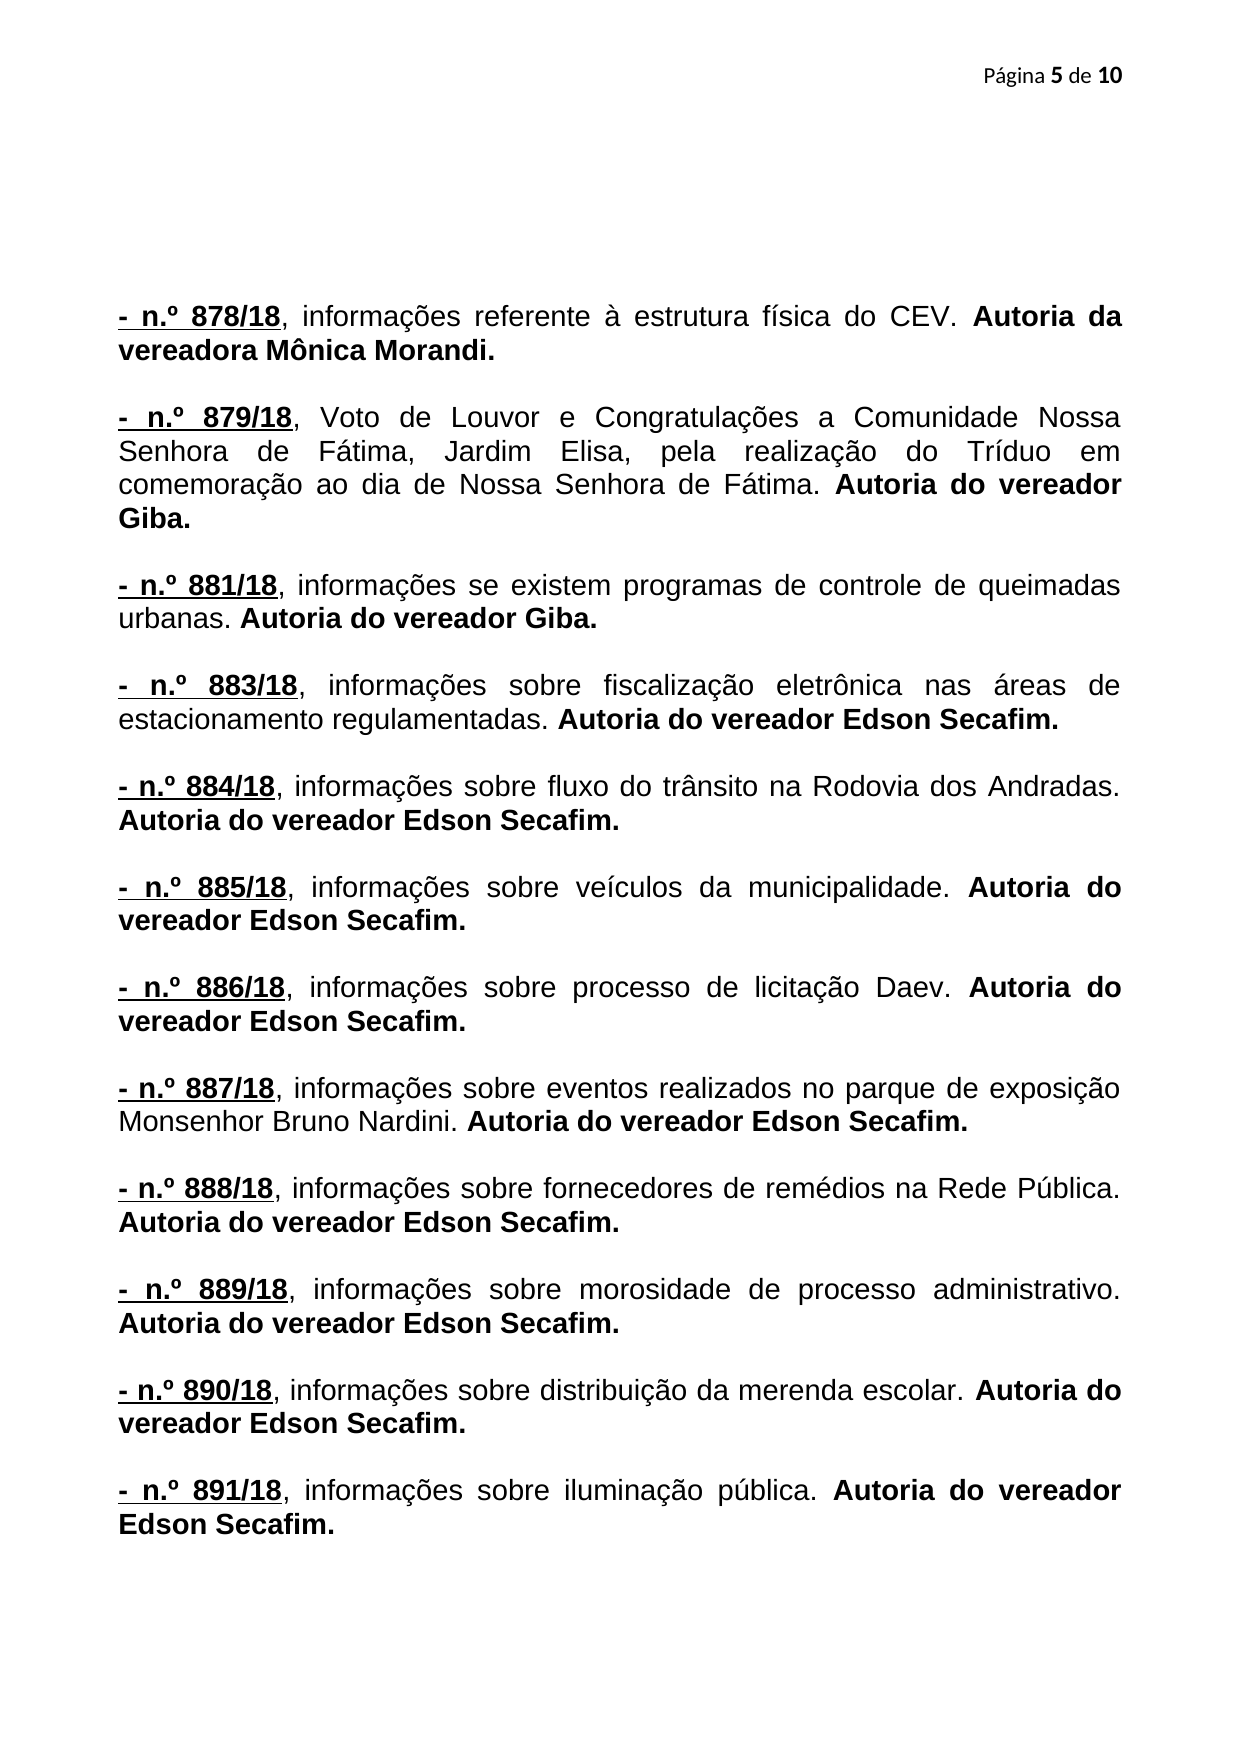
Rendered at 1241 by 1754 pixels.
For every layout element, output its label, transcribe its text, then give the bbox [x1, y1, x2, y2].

text - n.º 886/18, informações sobre processo de licitação Daev. Autoria do vereador Edson Secafim. [118, 970, 1122, 1037]
text - n.º 881/18, informações se existem programas de controle de queimadas urbanas. Autoria do vereador Giba. [118, 568, 1122, 635]
text - n.º 885/18, informações sobre veículos da municipalidade. Autoria do vereador Edson Secafim. [118, 869, 1122, 937]
text - n.º 884/18, informações sobre fluxo do trânsito na Rodovia dos Andradas. Autoria do vereador Edson Secafim. [118, 769, 1122, 836]
text - n.º 890/18, informações sobre distribuição da merenda escolar. Autoria do vereador Edson Secafim. [118, 1373, 1122, 1440]
text - n.º 891/18, informações sobre iluminação pública. Autoria do vereador Edson Secafim. [118, 1473, 1122, 1540]
text - n.º 878/18, informações referente à estrutura física do CEV. Autoria da vereadora Mônica Morandi. [118, 299, 1122, 366]
text - n.º 888/18, informações sobre fornecedores de remédios na Rede Pública. Autoria do vereador Edson Secafim. [118, 1171, 1122, 1238]
text - n.º 887/18, informações sobre eventos realizados no parque de exposição Monsenhor Bruno Nardini. Autoria do vereador Edson Secafim. [118, 1071, 1122, 1138]
text - n.º 879/18, Voto de Louvor e Congratulações a Comunidade Nossa Senhora de Fátima, Jardim Elisa, pela realização do Tríduo em comemoração ao dia de Nossa Senhora de Fátima. Autoria do vereador Giba. [118, 400, 1122, 534]
text - n.º 889/18, informações sobre morosidade de processo administrativo. Autoria do vereador Edson Secafim. [118, 1272, 1122, 1339]
text - n.º 883/18, informações sobre fiscalização eletrônica nas áreas de estacionamento regulamentadas. Autoria do vereador Edson Secafim. [118, 668, 1122, 735]
